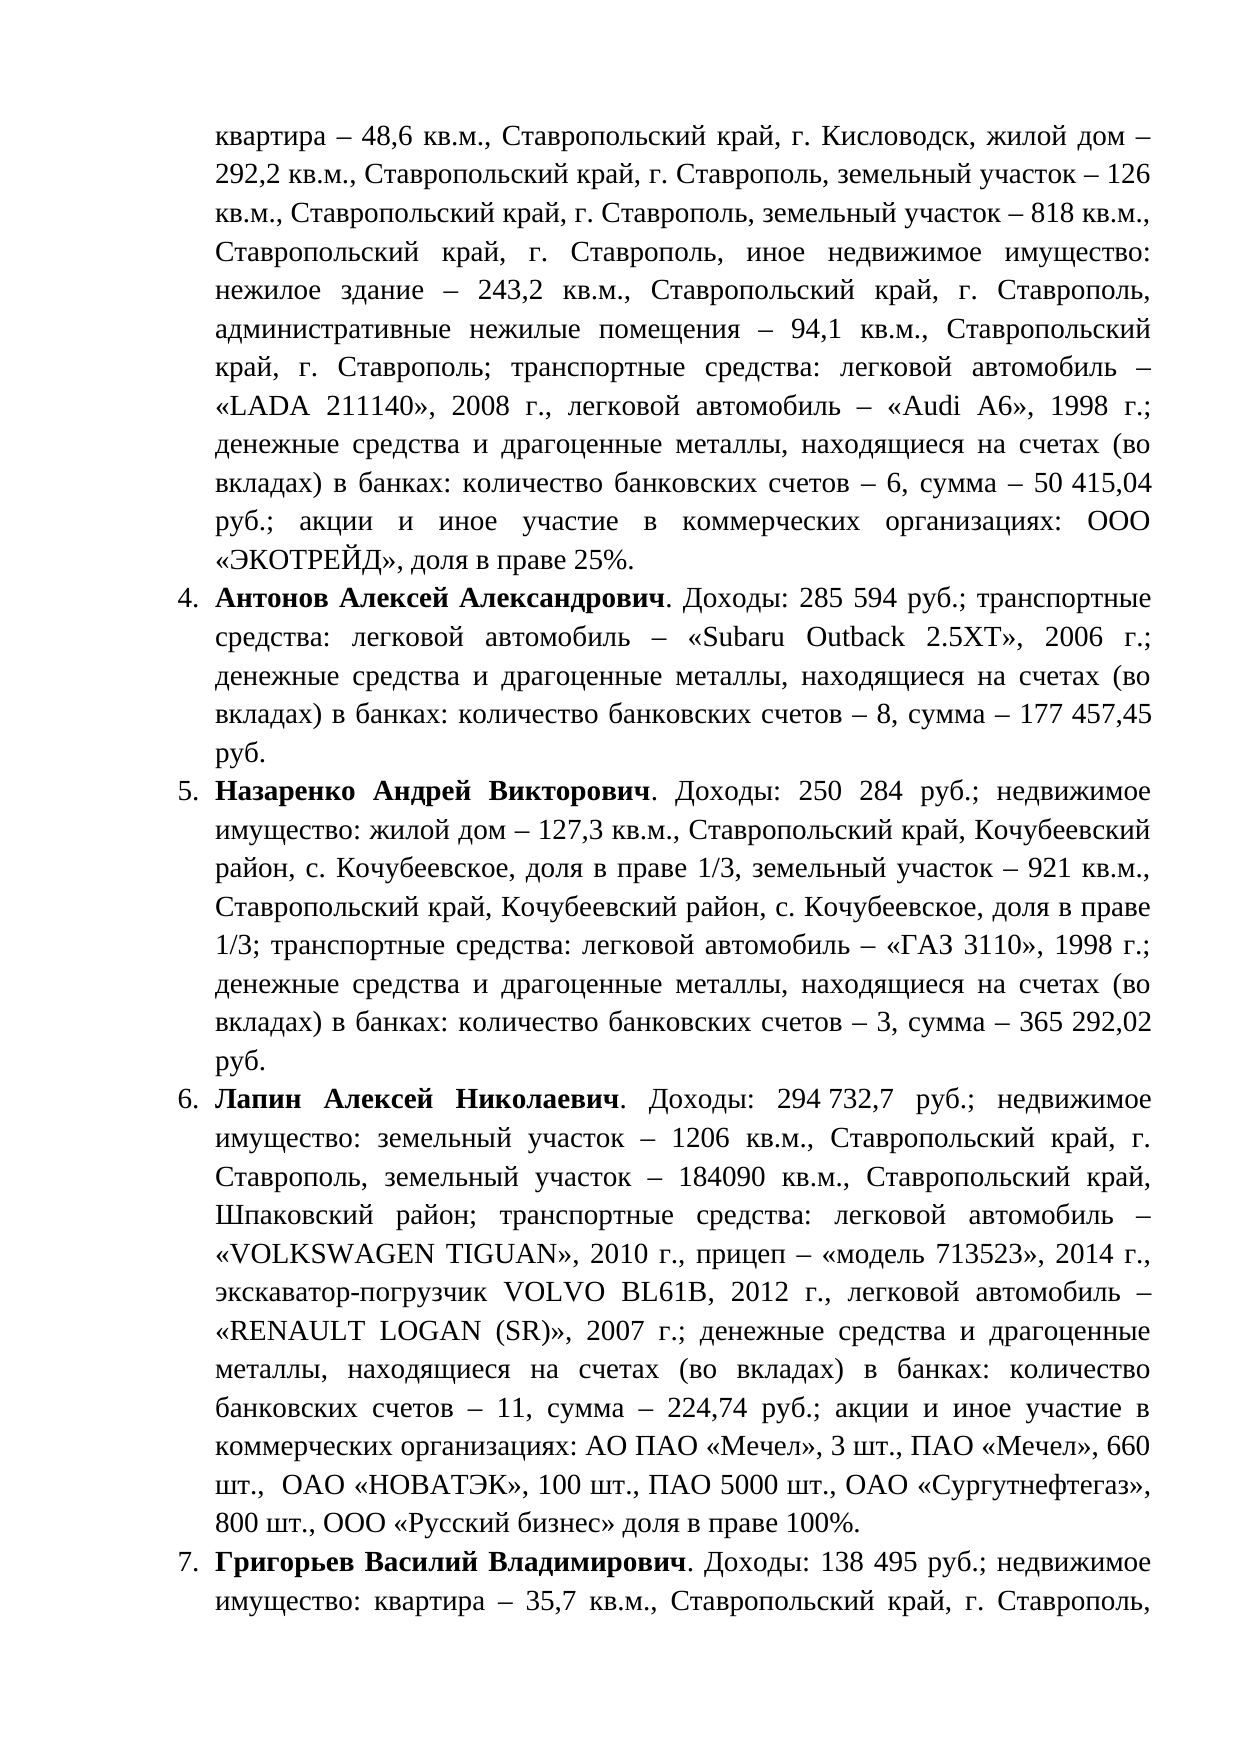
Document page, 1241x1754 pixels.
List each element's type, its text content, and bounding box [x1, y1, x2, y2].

list Назаренко Андрей Викторович. Доходы: 250 284 руб.; недвижимое имущество: жилой дом – 127,3 кв.м., Ставропольский край, Кочубеевский район, с. Кочубеевское, доля в праве 1/3, земельный участок – 921 кв.м., Ставропольский край, Кочубеевский район, с. Кочубеевское, доля в праве 1/3; транспортные средства: легковой автомобиль – «ГАЗ 3110», 1998 г.; денежные средства и драгоценные металлы, находящиеся на счетах (во вкладах) в банках: количество банковских счетов – 3, сумма – 365 292,02 руб. [177, 773, 1152, 1077]
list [177, 1544, 1152, 1616]
list Лапин Алексей Николаевич. Доходы: 294 732,7 руб.; недвижимое имущество: земельный участок – 1206 кв.м., Ставропольский край, г. Ставрополь, земельный участок – 184090 кв.м., Ставропольский край, Шпаковский район; транспортные средства: легковой автомобиль – «VOLKSWAGEN TIGUAN», 2010 г., прицеп – «модель 713523», 2014 г., экскаватор-погрузчик VOLVO BL61B, 2012 г., легковой автомобиль – «RENAULT LOGAN (SR)», 2007 г.; денежные средства и драгоценные металлы, находящиеся на счетах (во вкладах) в банках: количество банковских счетов – 11, сумма – 224,74 руб.; акции и иное участие в коммерческих организациях: АО ПАО «Мечел», 3 шт., ПАО «Мечел», 660 шт., ОАО «НОВАТЭК», 100 шт., ПАО 5000 шт., ОАО «Сургутнефтегаз», 800 шт., ООО «Русский бизнес» доля в праве 100%. [177, 1082, 1152, 1539]
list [177, 118, 1152, 576]
list Антонов Алексей Александрович. Доходы: 285 594 руб.; транспортные средства: легковой автомобиль – «Subaru Outback 2.5XT», 2006 г.; денежные средства и драгоценные металлы, находящиеся на счетах (во вкладах) в банках: количество банковских счетов – 8, сумма – 177 457,45 руб. [177, 581, 1152, 768]
